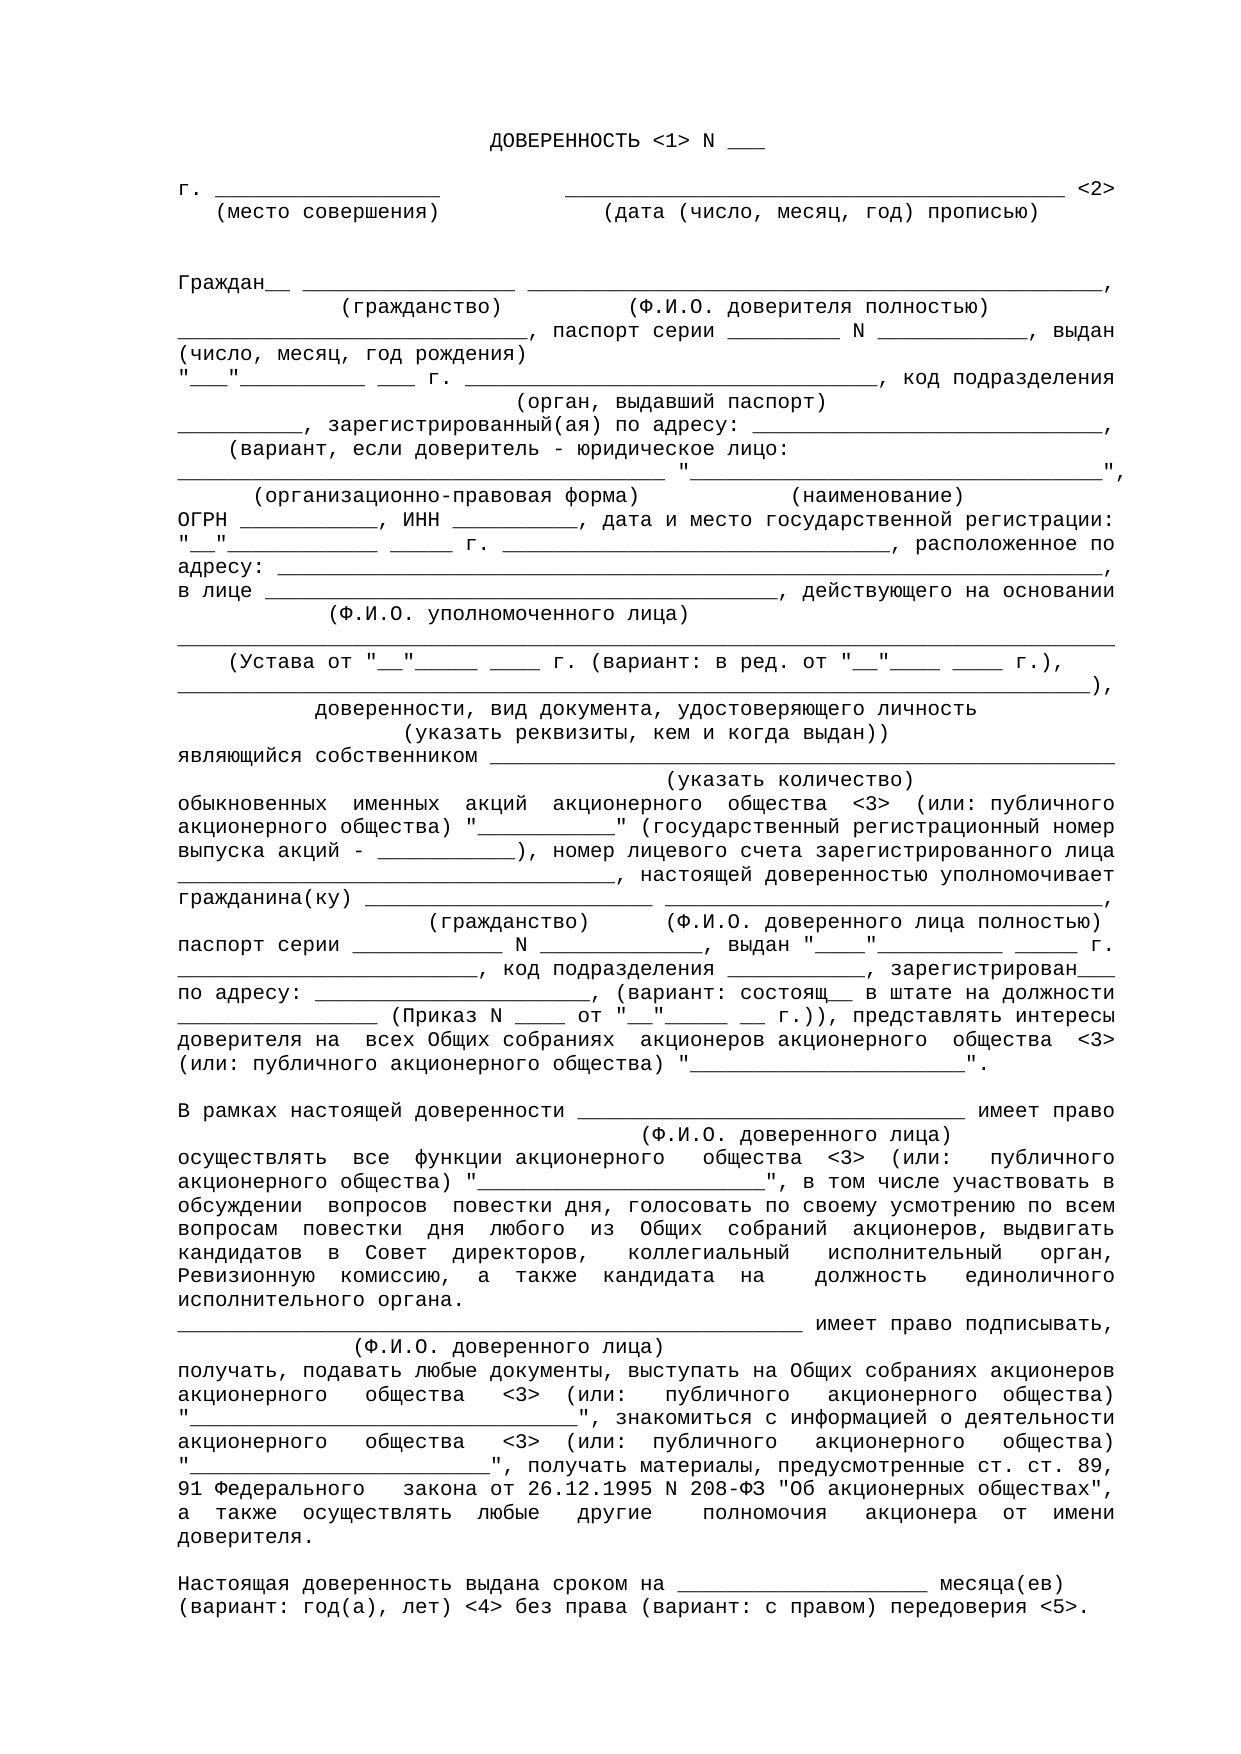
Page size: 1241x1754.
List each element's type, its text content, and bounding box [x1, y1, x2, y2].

text "_______________________________", знакомиться с информацией о деятельности [177, 1407, 1152, 1431]
text (указать реквизиты, кем и когда выдан)) [177, 722, 1152, 745]
text в лице _________________________________________, действующего на основании [177, 580, 1152, 603]
text ________________________, код подразделения ___________, зарегистрирован___ [177, 958, 1152, 982]
text __________, зарегистрированный(ая) по адресу: ____________________________, [177, 414, 1152, 438]
text (или: публичного акционерного общества) "______________________". [177, 1053, 1152, 1076]
text "__"____________ _____ г. _______________________________, расположенное по [177, 532, 1152, 556]
text _______________________________________ "_________________________________", [177, 462, 1152, 485]
text (вариант: год(а), лет) <4> без права (вариант: с правом) передоверия <5>. [177, 1597, 1152, 1620]
text доверенности, вид документа, удостоверяющего личность [177, 698, 1152, 722]
text Граждан__ _________________ ______________________________________________, [177, 272, 1152, 296]
text акционерного общества <3> (или: публичного акционерного общества) [177, 1384, 1152, 1407]
text акционерного общества) "_______________________", в том числе участвовать в [177, 1171, 1152, 1194]
text гражданина(ку) _______________________ ___________________________________, [177, 887, 1152, 911]
text (Ф.И.О. доверенного лица) [177, 1336, 1152, 1360]
text а также осуществлять любые другие полномочия акционера от имени [177, 1502, 1152, 1526]
text ОГРН ___________, ИНН __________, дата и место государственной регистрации: [177, 509, 1152, 532]
text акционерного общества <3> (или: публичного акционерного общества) [177, 1431, 1152, 1455]
text ___________________________________________________________________________ [177, 627, 1152, 651]
text осуществлять все функции акционерного общества <3> (или: публичного [177, 1147, 1152, 1171]
text ________________ (Приказ N ____ от "__"_____ __ г.)), представлять интересы [177, 1005, 1152, 1029]
text (Устава от "__"_____ ____ г. (вариант: в ред. от "__"____ ____ г.), [177, 651, 1152, 674]
text Настоящая доверенность выдана сроком на ____________________ месяца(ев) [177, 1573, 1152, 1597]
text вопросам повестки дня любого из Общих собраний акционеров, выдвигать [177, 1218, 1152, 1242]
text исполнительного органа. [177, 1289, 1152, 1313]
text паспорт серии ____________ N _____________, выдан "____"__________ _____ г. [177, 934, 1152, 958]
text (Ф.И.О. уполномоченного лица) [177, 603, 1152, 627]
text акционерного общества) "___________" (государственный регистрационный номер [177, 816, 1152, 840]
text (организационно-правовая форма) (наименование) [177, 485, 1152, 509]
text ДОВЕРЕННОСТЬ <1> N ___ [177, 131, 1152, 154]
text 91 Федерального закона от 26.12.1995 N 208-ФЗ "Об акционерных обществах", [177, 1478, 1152, 1502]
text ____________________________, паспорт серии _________ N ____________, выдан [177, 320, 1152, 343]
text обыкновенных именных акций акционерного общества <3> (или: публичного [177, 793, 1152, 816]
text выпуска акций - ___________), номер лицевого счета зарегистрированного лица [177, 840, 1152, 863]
text (вариант, если доверитель - юридическое лицо: [177, 438, 1152, 462]
text (число, месяц, год рождения) [177, 343, 1152, 367]
text по адресу: ______________________, (вариант: состоящ__ в штате на должности [177, 982, 1152, 1005]
text _________________________________________________________________________), [177, 674, 1152, 698]
text "___"__________ ___ г. _________________________________, код подразделения [177, 367, 1152, 391]
text являющийся собственником __________________________________________________ [177, 745, 1152, 769]
text __________________________________________________ имеет право подписывать, [177, 1313, 1152, 1336]
text доверителя. [177, 1526, 1152, 1549]
text адресу: __________________________________________________________________, [177, 556, 1152, 580]
text г. __________________ ________________________________________ <2> [177, 178, 1152, 201]
text Ревизионную комиссию, а также кандидата на должность единоличного [177, 1266, 1152, 1289]
text В рамках настоящей доверенности _______________________________ имеет право [177, 1100, 1152, 1124]
text "________________________", получать материалы, предусмотренные ст. ст. 89, [177, 1455, 1152, 1478]
text кандидатов в Совет директоров, коллегиальный исполнительный орган, [177, 1242, 1152, 1266]
text получать, подавать любые документы, выступать на Общих собраниях акционеров [177, 1360, 1152, 1384]
text (место совершения) (дата (число, месяц, год) прописью) [177, 201, 1152, 225]
text ___________________________________, настоящей доверенностью уполномочивает [177, 863, 1152, 887]
text (Ф.И.О. доверенного лица) [177, 1124, 1152, 1147]
text (гражданство) (Ф.И.О. доверенного лица полностью) [177, 911, 1152, 934]
text доверителя на всех Общих собраниях акционеров акционерного общества <3> [177, 1029, 1152, 1053]
text (указать количество) [177, 769, 1152, 793]
text (орган, выдавший паспорт) [177, 391, 1152, 414]
text (гражданство) (Ф.И.О. доверителя полностью) [177, 296, 1152, 320]
text обсуждении вопросов повестки дня, голосовать по своему усмотрению по всем [177, 1194, 1152, 1218]
